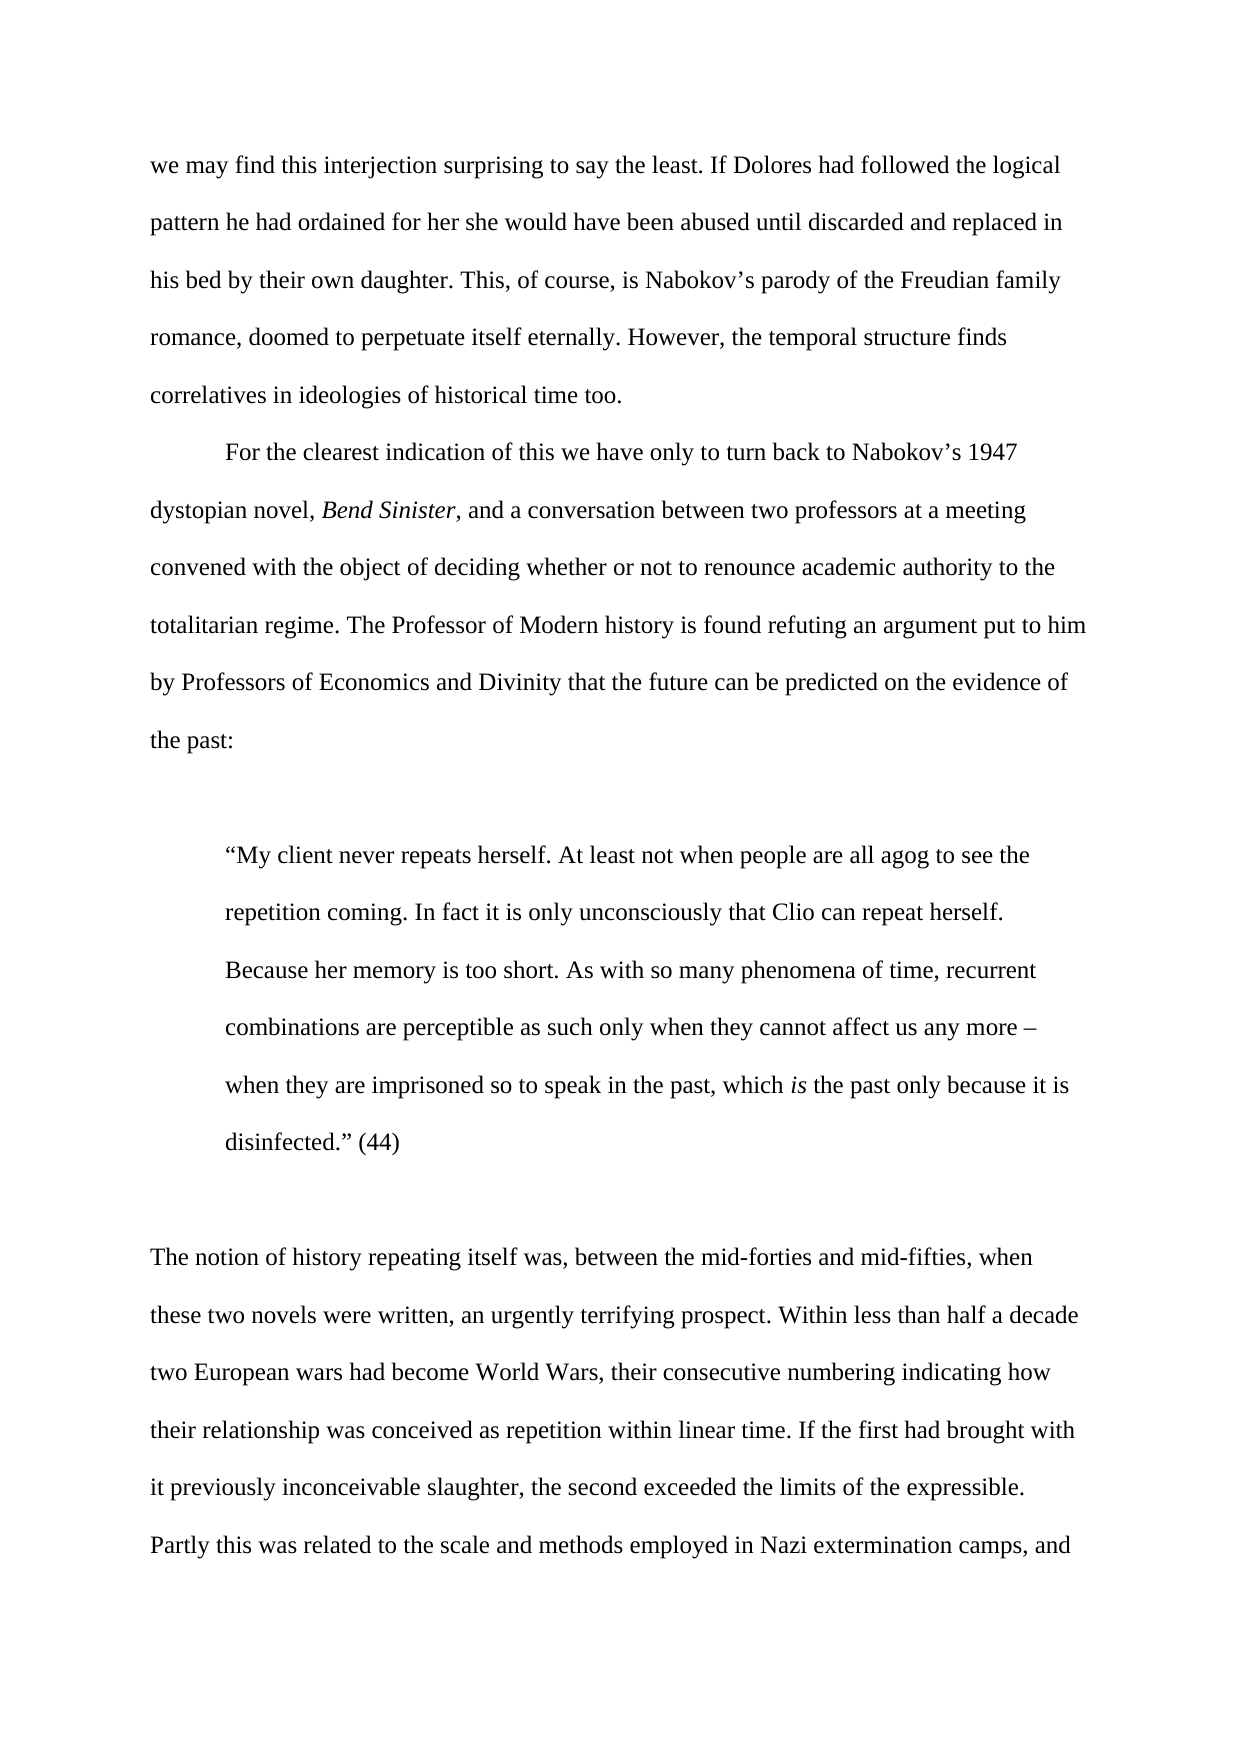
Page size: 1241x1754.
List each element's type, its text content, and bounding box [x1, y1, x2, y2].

text “My client never repeats herself. At least not when people are all agog to see the repetition coming. In fact it is only unconsciously that Clio can repeat herself. Because her memory is too short. As with so many phenomena of time, recurrent combinations are perceptible as such only when they cannot affect us any more – when they are imprisoned so to speak in the past, which is the past only because it is disinfected.” (44) [225, 840, 1090, 1156]
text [150, 1242, 1090, 1559]
text For the clearest indication of this we have only to turn back to Nabokov’s 1947 dystopian novel, Bend Sinister, and a conversation between two professors at a meeting convened with the object of deciding whether or not to renounce academic authority to the totalitarian regime. The Professor of Modern history is found refuting an argument put to him by Professors of Economics and Divinity that the future can be predicted on the evidence of the past: [150, 437, 1090, 754]
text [150, 150, 1090, 409]
